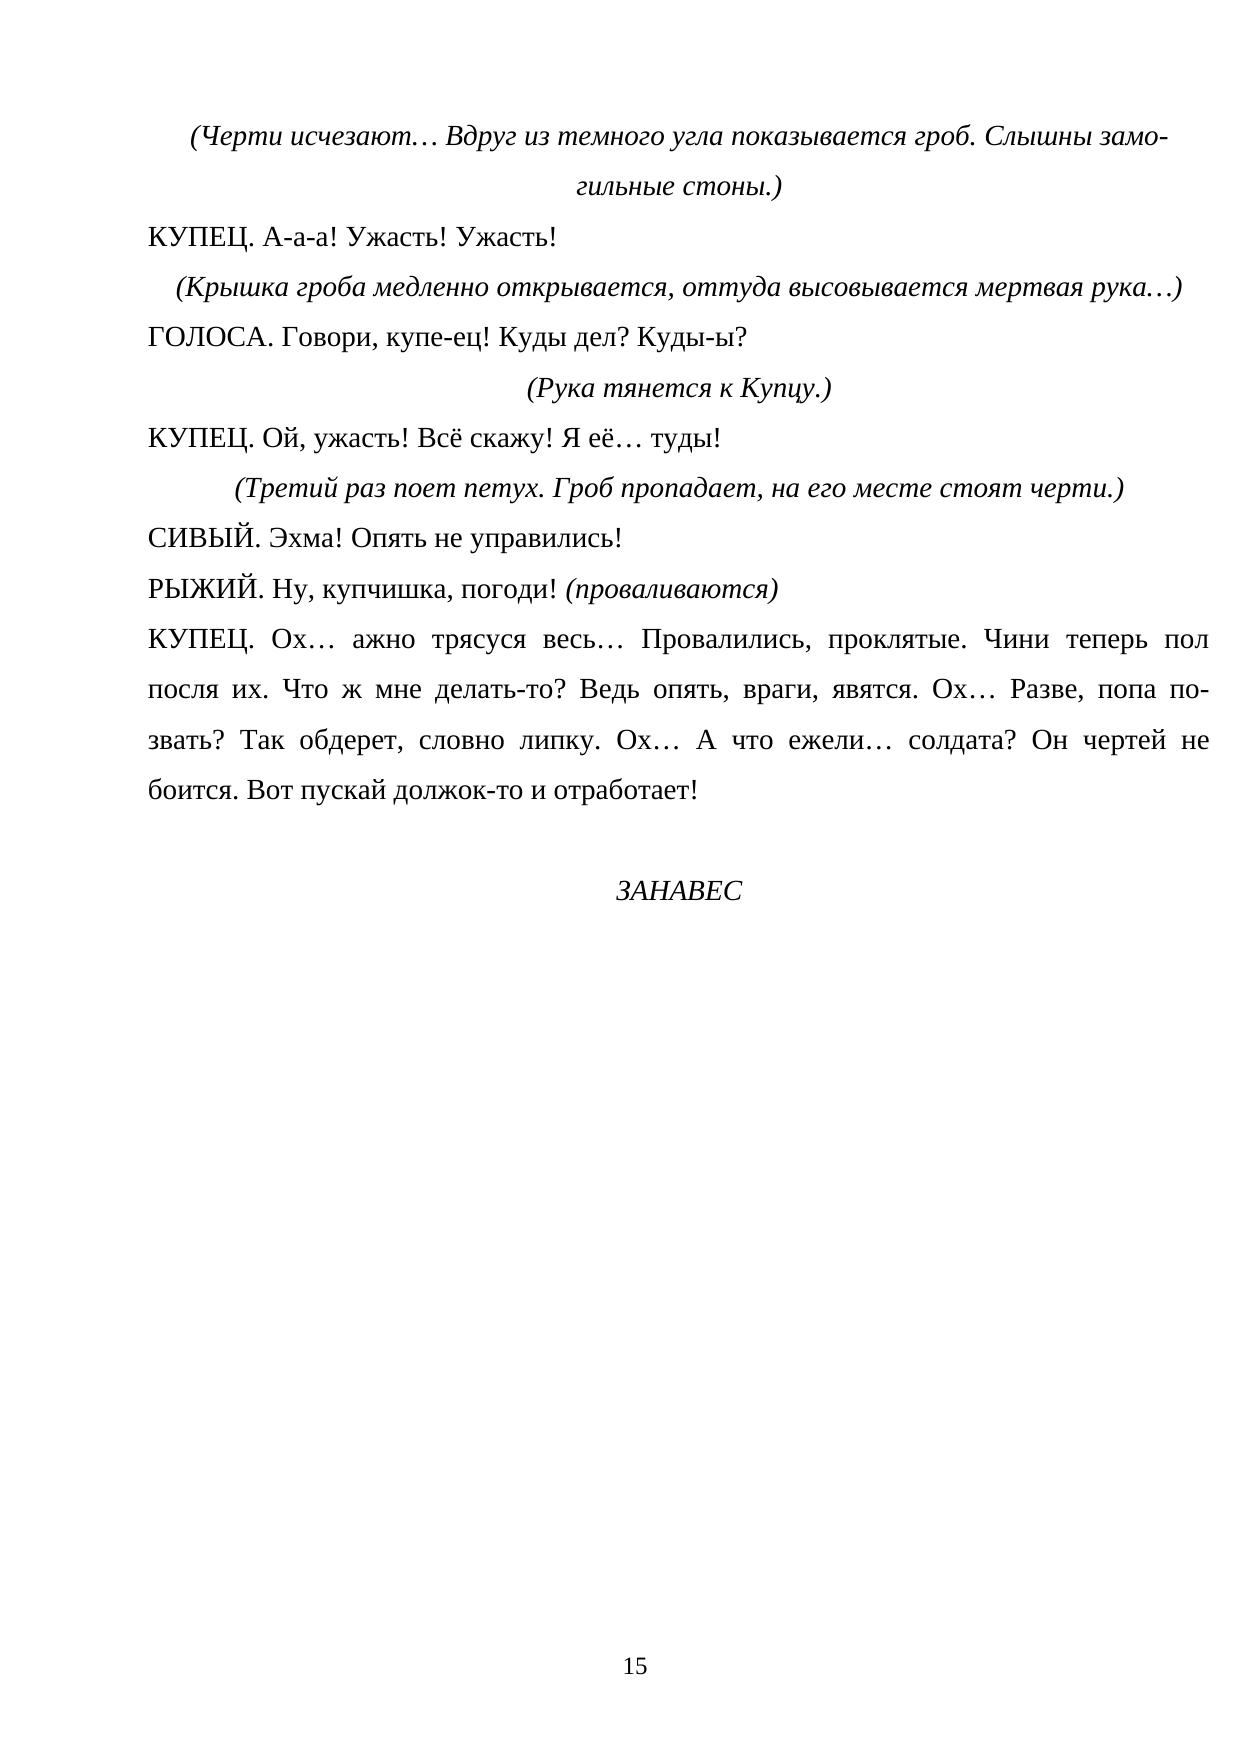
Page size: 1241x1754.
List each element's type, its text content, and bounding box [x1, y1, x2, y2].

text (Черти исчезают… Вдруг из темного угла показывается гроб. Слышны замо- гильные стоны.) [148, 118, 1211, 202]
text (Рука тянется к Купцу.) [148, 370, 1211, 403]
text КУПЕЦ. А-а-а! Ужасть! Ужасть! [148, 219, 1211, 252]
text РЫЖИЙ. Ну, купчишка, погоди! (проваливаются) [148, 571, 1211, 604]
text КУПЕЦ. Ой, ужасть! Всё скажу! Я её… туды! [148, 420, 1211, 453]
text СИВЫЙ. Эхма! Опять не управились! [148, 521, 1211, 554]
text ЗАНАВЕС [148, 873, 1211, 906]
text (Крышка гроба медленно открывается, оттуда высовывается мертвая рука…) [148, 269, 1211, 303]
text КУПЕЦ. Ох… ажно трясуся весь… Провалились, проклятые. Чини теперь пол посля их. Что ж мне делать-то? Ведь опять, враги, явятся. Ох… Разве, попа по- звать? Так обдерет, словно липку. Ох… А что ежели… солдата? Он чертей не боится. Вот пускай должок-то и отработает! [148, 621, 1211, 806]
text ГОЛОСА. Говори, купе-ец! Куды дел? Куды-ы? [148, 319, 1211, 353]
text (Третий раз поет петух. Гроб пропадает, на его месте стоят черти.) [148, 470, 1211, 504]
